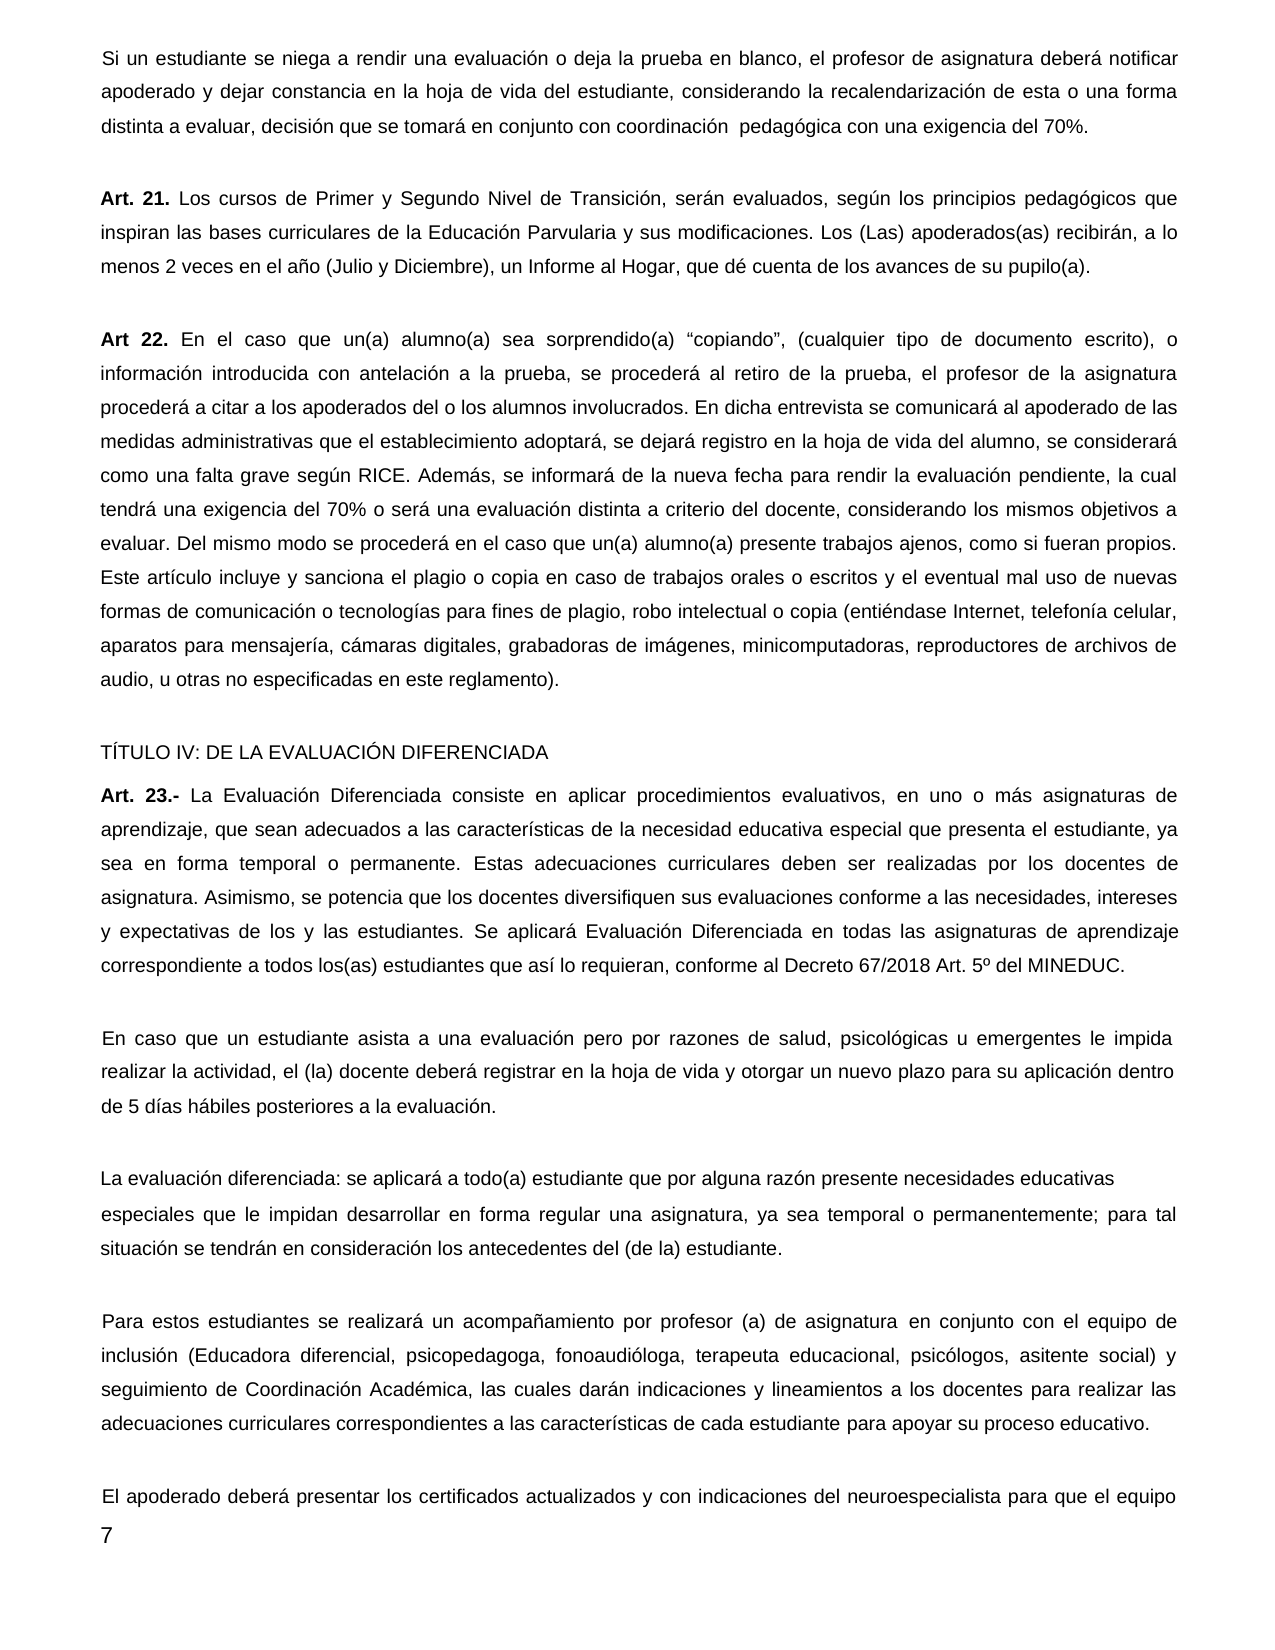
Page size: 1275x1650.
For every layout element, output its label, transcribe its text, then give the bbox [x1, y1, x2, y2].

text Art 22. En el caso que un(a) alumno(a) sea sorprendido(a) “copiando”, (cualquier tipo de documento escrito), o información introducida con antelación a la prueba, se procederá al retiro de la prueba, el profesor de la asignatura procederá a citar a los apoderados del o los alumnos involucrados. En dicha entrevista se comunicará al apoderado de las medidas administrativas que el establecimiento adoptará, se dejará registro en la hoja de vida del alumno, se considerará como una falta grave según RICE. Además, se informará de la nueva fecha para rendir la evaluación pendiente, la cual tendrá una exigencia del 70% o será una evaluación distinta a criterio del docente, considerando los mismos objetivos a evaluar. Del mismo modo se procederá en el caso que un(a) alumno(a) presente trabajos ajenos, como si fueran propios. Este artículo incluye y sanciona el plagio o copia en caso de trabajos orales o escritos y el eventual mal uso de nuevas formas de comunicación o tecnologías para fines de plagio, robo intelectual o copia (entiéndase Internet, telefonía celular, aparatos para mensajería, cámaras digitales, grabadoras de imágenes, minicomputadoras, reproductores de archivos de audio, u otras no especificadas en este reglamento). [100, 328, 1179, 691]
text La evaluación diferenciada: se aplicará a todo(a) estudiante que por alguna razón presente necesidades educativas [100, 1167, 1180, 1189]
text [101, 1485, 1178, 1507]
text En caso que un estudiante asista a una evaluación pero por razones de salud, psicológicas u emergentes le impida realizar la actividad, el (la) docente deberá registrar en la hoja de vida y otorgar un nuevo plazo para su aplicación dentro de 5 días hábiles posteriores a la evaluación. [101, 1026, 1176, 1117]
text Para estos estudiantes se realizará un acompañamiento por profesor (a) de asignatura en conjunto con el equipo de inclusión (Educadora diferencial, psicopedagoga, fonoaudióloga, terapeuta educacional, psicólogos, asitente social) y seguimiento de Coordinación Académica, las cuales darán indicaciones y lineamientos a los docentes para realizar las adecuaciones curriculares correspondientes a las características de cada estudiante para apoyar su proceso educativo. [101, 1310, 1178, 1435]
text especiales que le impidan desarrollar en forma regular una asignatura, ya sea temporal o permanentemente; para tal situación se tendrán en consideración los antecedentes del (de la) estudiante. [100, 1203, 1179, 1260]
text TÍTULO IV: DE LA EVALUACIÓN DIFERENCIADA [100, 741, 1023, 763]
text Art. 23.- La Evaluación Diferenciada consiste en aplicar procedimientos evaluativos, en uno o más asignaturas de aprendizaje, que sean adecuados a las características de la necesidad educativa especial que presenta el estudiante, ya sea en forma temporal o permanente. Estas adecuaciones curriculares deben ser realizadas por los docentes de asignatura. Asimismo, se potencia que los docentes diversifiquen sus evaluaciones conforme a las necesidades, intereses y expectativas de los y las estudiantes. Se aplicará Evaluación Diferenciada en todas las asignaturas de aprendizaje correspondiente a todos los(as) estudiantes que así lo requieran, conforme al Decreto 67/2018 Art. 5º del MINEDUC. [100, 784, 1180, 977]
text Si un estudiante se niega a rendir una evaluación o deja la prueba en blanco, el profesor de asignatura deberá notificar apoderado y dejar constancia en la hoja de vida del estudiante, considerando la recalendarización de esta o una forma distinta a evaluar, decisión que se tomará en conjunto con coordinación pedagógica con una exigencia del 70%. [101, 46, 1179, 137]
text Art. 21. Los cursos de Primer y Segundo Nivel de Transición, serán evaluados, según los principios pedagógicos que inspiran las bases curriculares de la Educación Parvularia y sus modificaciones. Los (Las) apoderados(as) recibirán, a lo menos 2 veces en el año (Julio y Diciembre), un Informe al Hogar, que dé cuenta de los avances de su pupilo(a). [100, 187, 1180, 278]
